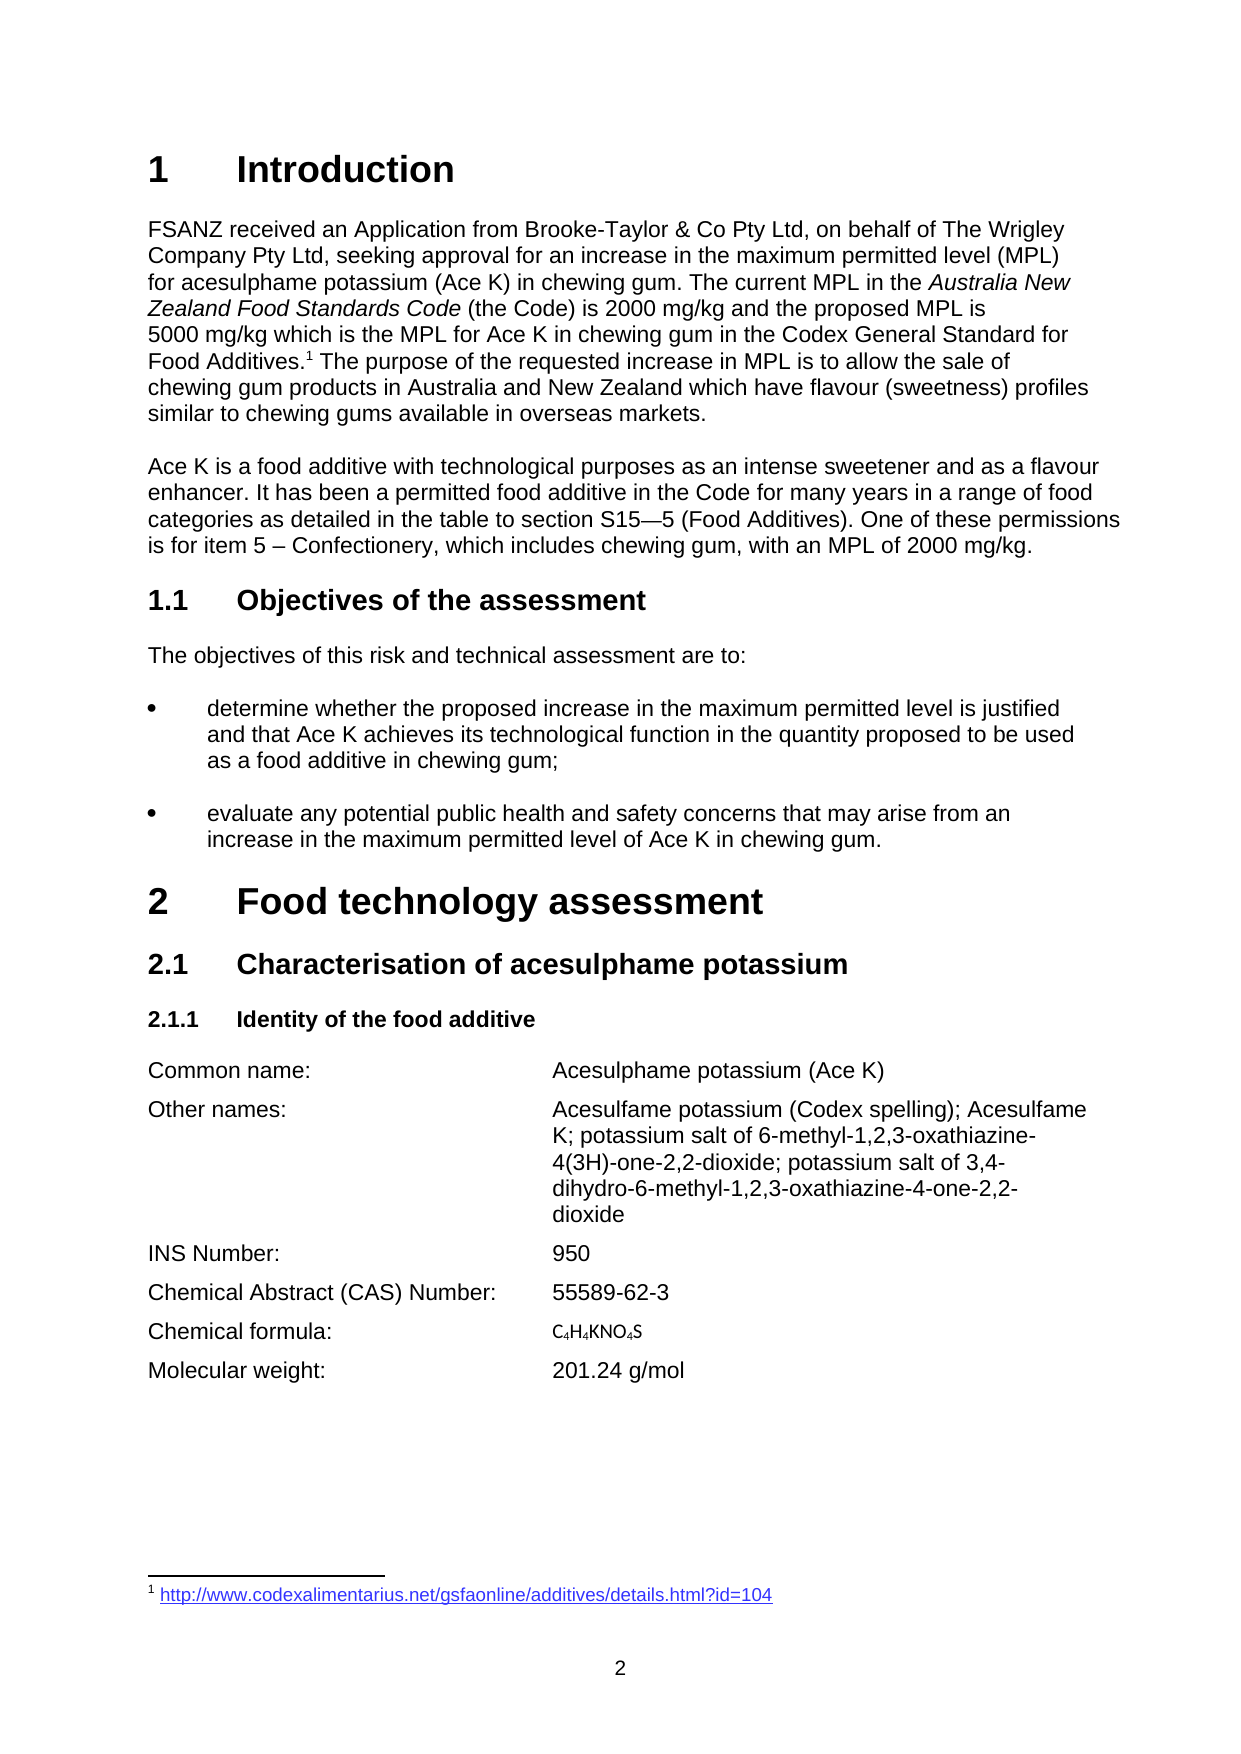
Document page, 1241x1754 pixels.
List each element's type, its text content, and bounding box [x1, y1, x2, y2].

table_cell INS Number: [136, 1240, 541, 1279]
table_cell 55589-62-3 [541, 1279, 1099, 1318]
table_cell Chemical Abstract (CAS) Number: [136, 1279, 541, 1318]
text FSANZ received an Application from Brooke-Taylor & Co Pty Ltd, on behalf of The Wrigley Company Pty Ltd, seeking approval for an increase in the maximum permitted level (MPL) for acesulphame potassium (Ace K) in chewing gum. The current MPL in the Australia New Zealand Food Standards Code (the Code) is 2000 mg/kg and the proposed MPL is 5000 mg/kg which is the MPL for Ace K in chewing gum in the Codex General Standard for Food Additives. The purpose of the requested increase in MPL is to allow the sale of chewing gum products in Australia and New Zealand which have flavour (sweetness) profiles similar to chewing gums available in overseas markets. [148, 216, 1092, 427]
subtitle 2 Food technology assessment [148, 879, 1092, 922]
text The objectives of this risk and technical assessment are to: [148, 642, 1092, 668]
table_cell 201.24 g/mol [541, 1357, 1099, 1396]
text Ace K is a food additive with technological purposes as an intense sweetener and as a flavour enhancer. It has been a permitted food additive in the Code for many years in a range of food categories as detailed in the table to section S15—5 (Food Additives). One of these permissions is for item 5 – Confectionery, which includes chewing gum, with an MPL of 2000 mg/kg. [148, 453, 1122, 558]
text determine whether the proposed increase in the maximum permitted level is justified and that Ace K achieves its technological function in the quantity proposed to be used as a food additive in chewing gum; [148, 695, 1092, 774]
table_cell 950 [541, 1240, 1099, 1279]
subtitle 2.1.1 Identity of the food additive [148, 1006, 1092, 1032]
table_cell Chemical formula: [136, 1318, 541, 1357]
table_header Common name: Other names: [136, 1057, 541, 1240]
text evaluate any potential public health and safety concerns that may arise from an increase in the maximum permitted level of Ace K in chewing gum. [148, 800, 1092, 853]
subtitle 1 Introduction [148, 148, 1092, 191]
subtitle 1.1 Objectives of the assessment [148, 583, 1092, 617]
table_cell C4H4KNO4S [541, 1318, 1099, 1357]
table_cell Molecular weight: [136, 1357, 541, 1396]
table_header Acesulphame potassium (Ace K) Acesulfame potassium (Codex spelling); Acesulfame K; potassium salt of 6-methyl-1,2,3-oxathiazine-4(3H)-one-2,2-dioxide; potassium salt of 3,4-dihydro-6-methyl-1,2,3-oxathiazine-4-one-2,2-dioxide [541, 1057, 1099, 1240]
subtitle 2.1 Characterisation of acesulphame potassium [148, 947, 1092, 981]
